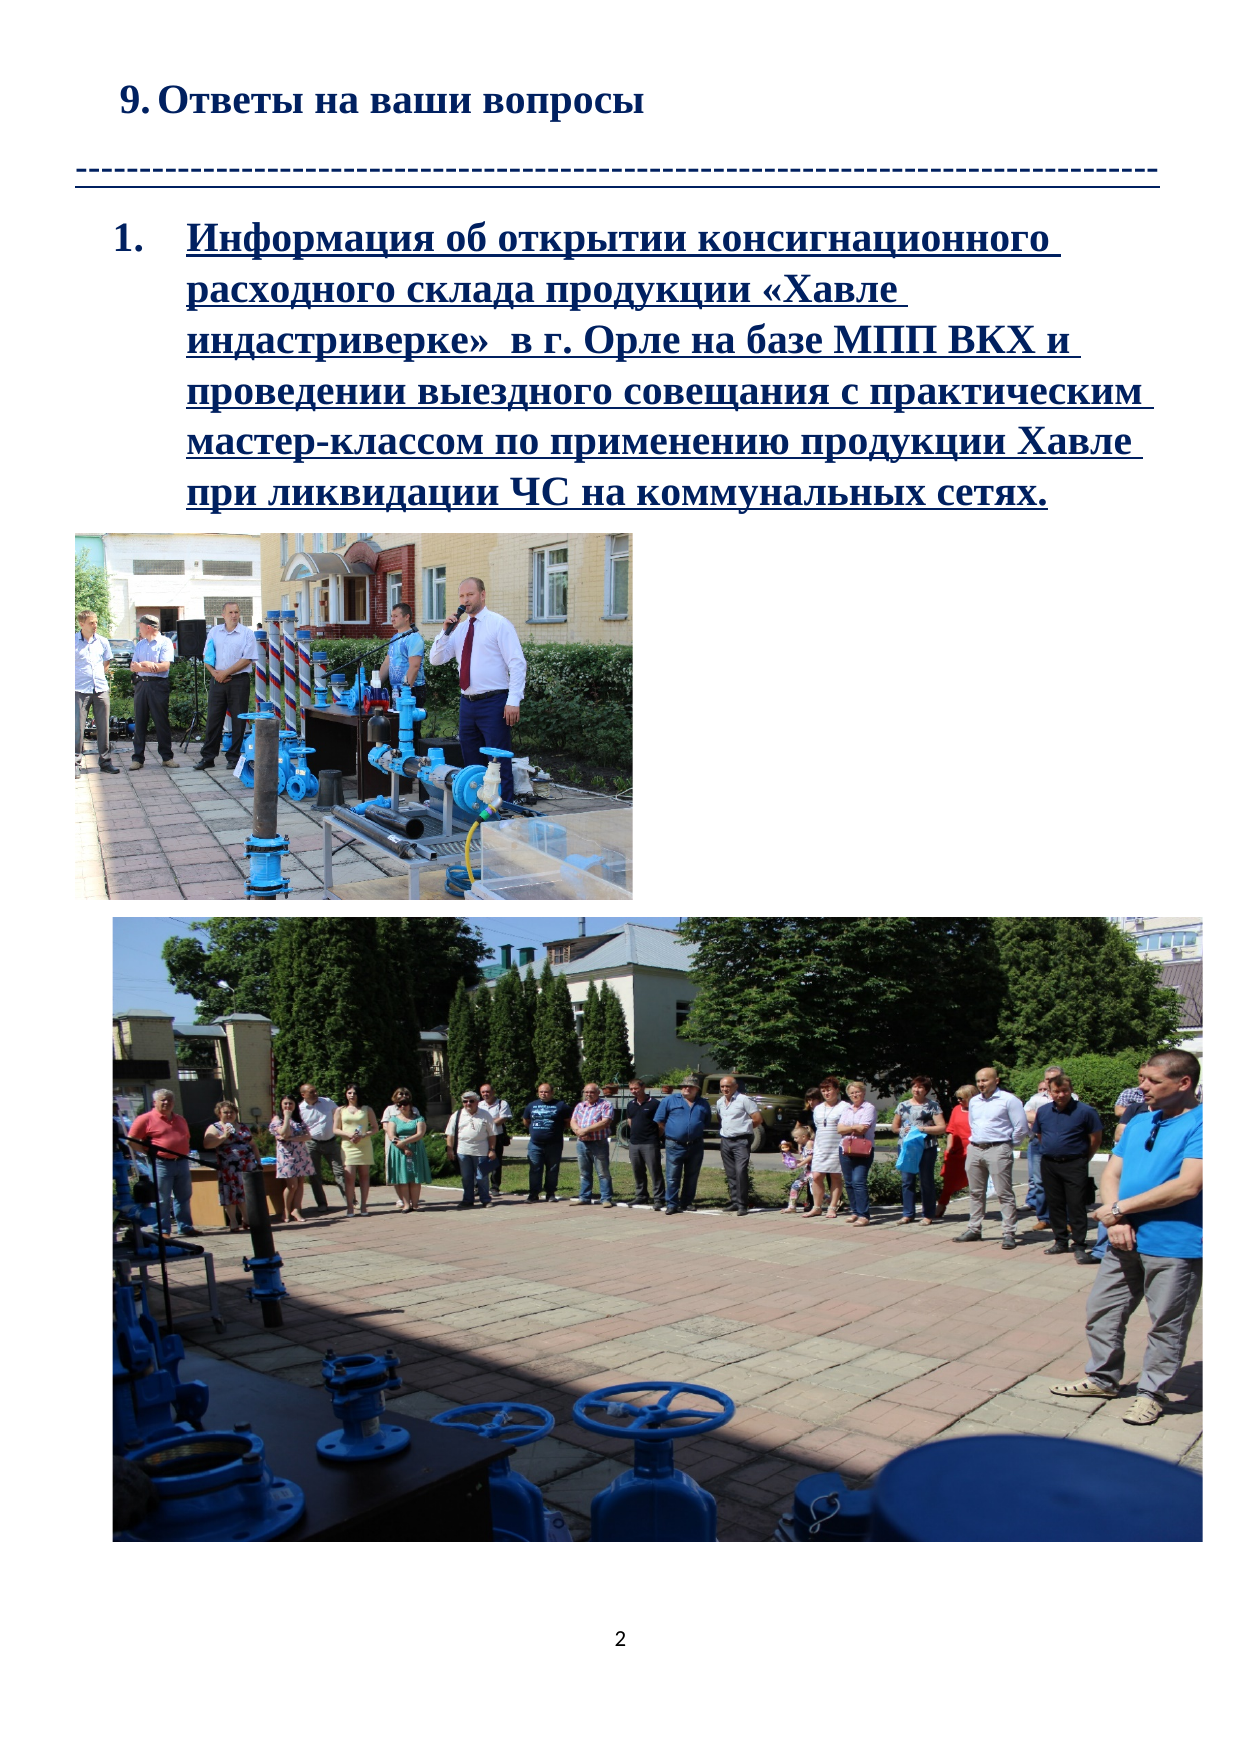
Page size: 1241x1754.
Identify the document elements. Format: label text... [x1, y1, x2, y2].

picture [75, 533, 633, 900]
text ------------------------------------------------------------------------------------- [75, 142, 1165, 193]
picture [112, 917, 1203, 1542]
list Информация об открытии консигнационного расходного склада продукции «Хавле индастриверке» в г. Орле на базе МПП ВКХ и проведении выездного совещания с практическим мастер-классом по применению продукции Хавле при ликвидации ЧС на коммунальных сетях. [112, 213, 1165, 514]
list Ответы на ваши вопросы [119, 75, 1165, 123]
